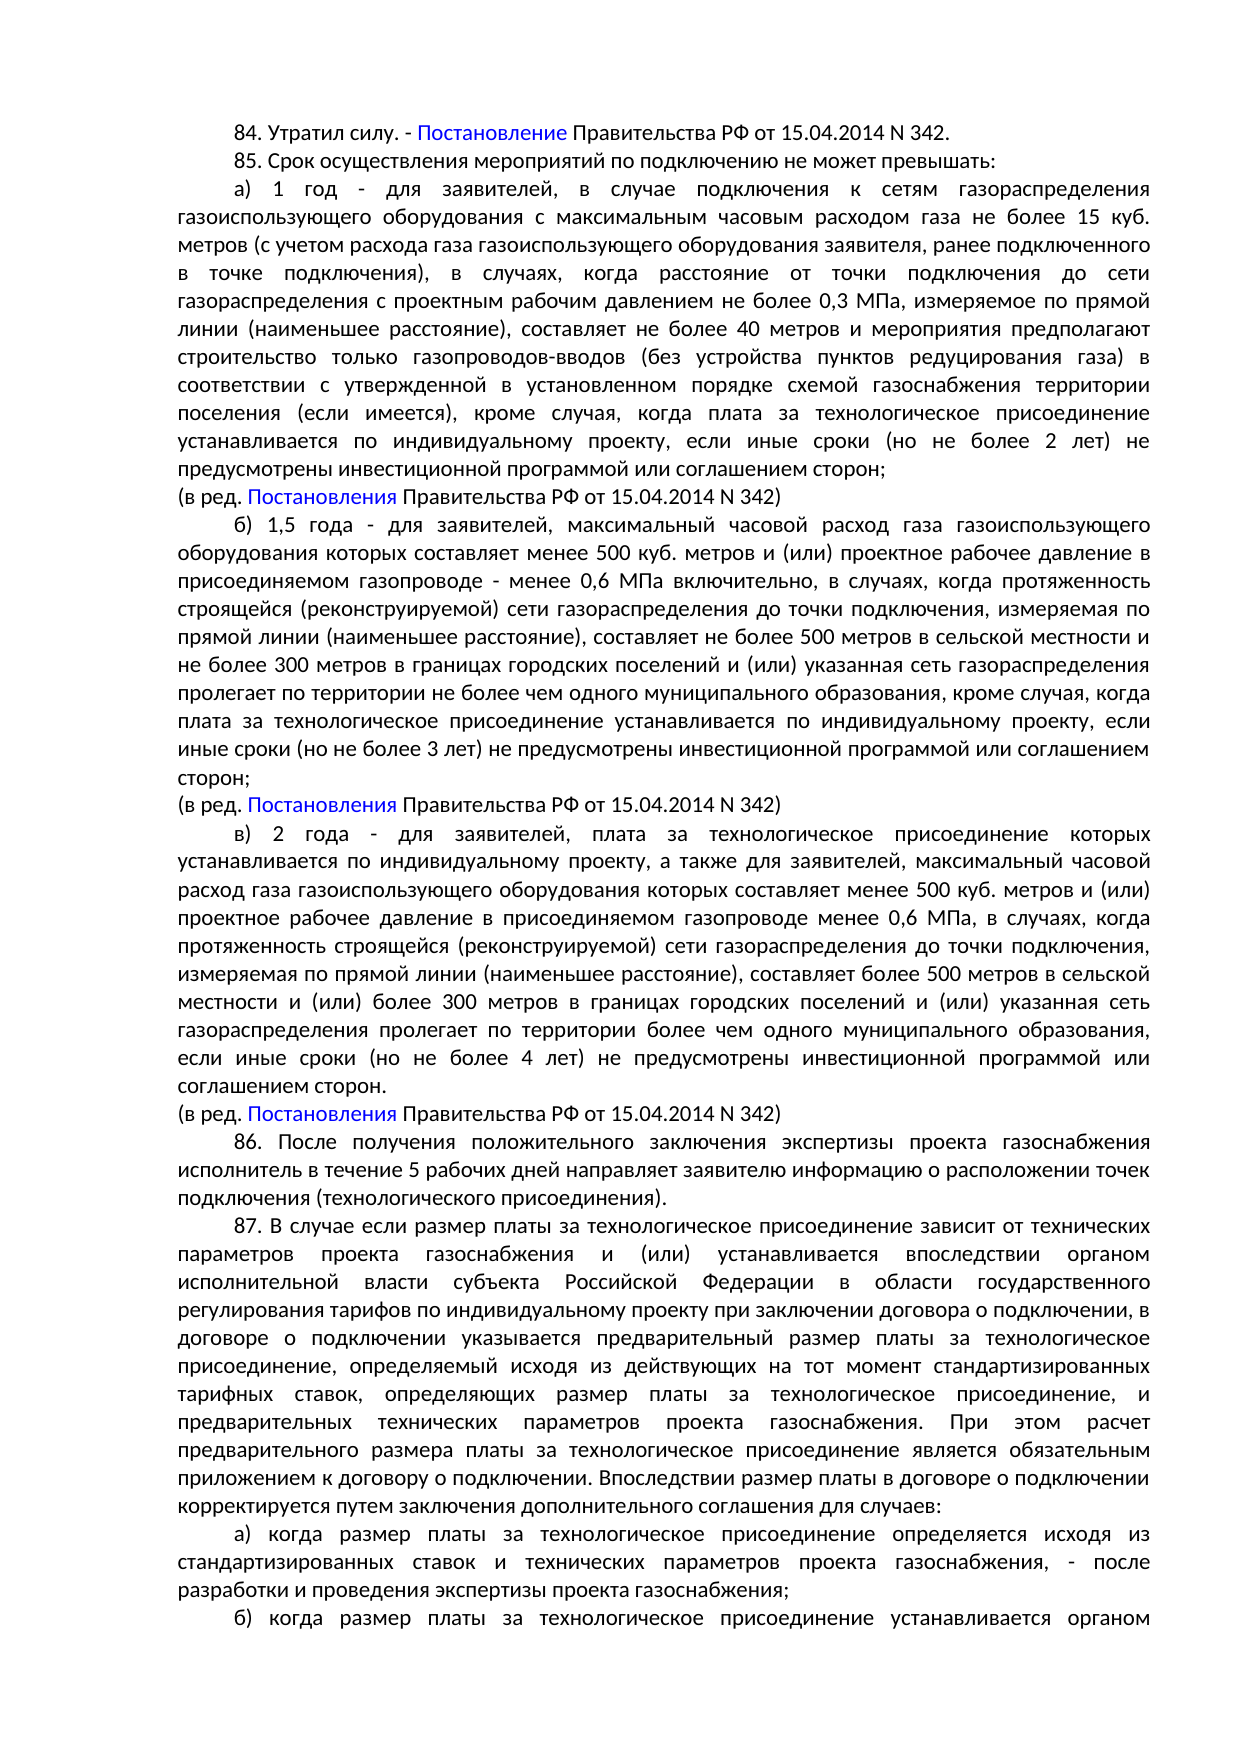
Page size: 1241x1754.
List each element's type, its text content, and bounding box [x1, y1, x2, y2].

text б) 1,5 года - для заявителей, максимальный часовой расход газа газоиспользующего оборудования которых составляет менее 500 куб. метров и (или) проектное рабочее давление в присоединяемом газопроводе - менее 0,6 МПа включительно, в случаях, когда протяженность строящейся (реконструируемой) сети газораспределения до точки подключения, измеряемая по прямой линии (наименьшее расстояние), составляет не более 500 метров в сельской местности и не более 300 метров в границах городских поселений и (или) указанная сеть газораспределения пролегает по территории не более чем одного муниципального образования, кроме случая, когда плата за технологическое присоединение устанавливается по индивидуальному проекту, если иные сроки (но не более 3 лет) не предусмотрены инвестиционной программой или соглашением сторон; [177, 510, 1152, 791]
text 87. В случае если размер платы за технологическое присоединение зависит от технических параметров проекта газоснабжения и (или) устанавливается впоследствии органом исполнительной власти субъекта Российской Федерации в области государственного регулирования тарифов по индивидуальному проекту при заключении договора о подключении, в договоре о подключении указывается предварительный размер платы за технологическое присоединение, определяемый исходя из действующих на тот момент стандартизированных тарифных ставок, определяющих размер платы за технологическое присоединение, и предварительных технических параметров проекта газоснабжения. При этом расчет предварительного размера платы за технологическое присоединение является обязательным приложением к договору о подключении. Впоследствии размер платы в договоре о подключении корректируется путем заключения дополнительного соглашения для случаев: [177, 1211, 1152, 1519]
text 86. После получения положительного заключения экспертизы проекта газоснабжения исполнитель в течение 5 рабочих дней направляет заявителю информацию о расположении точек подключения (технологического присоединения). [177, 1127, 1152, 1211]
text в) 2 года - для заявителей, плата за технологическое присоединение которых устанавливается по индивидуальному проекту, а также для заявителей, максимальный часовой расход газа газоиспользующего оборудования которых составляет менее 500 куб. метров и (или) проектное рабочее давление в присоединяемом газопроводе менее 0,6 МПа, в случаях, когда протяженность строящейся (реконструируемой) сети газораспределения до точки подключения, измеряемая по прямой линии (наименьшее расстояние), составляет более 500 метров в сельской местности и (или) более 300 метров в границах городских поселений и (или) указанная сеть газораспределения пролегает по территории более чем одного муниципального образования, если иные сроки (но не более 4 лет) не предусмотрены инвестиционной программой или соглашением сторон. [177, 819, 1152, 1099]
text 85. Срок осуществления мероприятий по подключению не может превышать: [177, 146, 1152, 174]
text 84. Утратил силу. - Постановление Правительства РФ от 15.04.2014 N 342. [177, 118, 1152, 146]
text (в ред. Постановления Правительства РФ от 15.04.2014 N 342) [177, 482, 1152, 510]
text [177, 1603, 1152, 1631]
text (в ред. Постановления Правительства РФ от 15.04.2014 N 342) [177, 1099, 1152, 1127]
text а) 1 год - для заявителей, в случае подключения к сетям газораспределения газоиспользующего оборудования с максимальным часовым расходом газа не более 15 куб. метров (с учетом расхода газа газоиспользующего оборудования заявителя, ранее подключенного в точке подключения), в случаях, когда расстояние от точки подключения до сети газораспределения с проектным рабочим давлением не более 0,3 МПа, измеряемое по прямой линии (наименьшее расстояние), составляет не более 40 метров и мероприятия предполагают строительство только газопроводов-вводов (без устройства пунктов редуцирования газа) в соответствии с утвержденной в установленном порядке схемой газоснабжения территории поселения (если имеется), кроме случая, когда плата за технологическое присоединение устанавливается по индивидуальному проекту, если иные сроки (но не более 2 лет) не предусмотрены инвестиционной программой или соглашением сторон; [177, 174, 1152, 482]
text а) когда размер платы за технологическое присоединение определяется исходя из стандартизированных ставок и технических параметров проекта газоснабжения, - после разработки и проведения экспертизы проекта газоснабжения; [177, 1519, 1152, 1603]
text (в ред. Постановления Правительства РФ от 15.04.2014 N 342) [177, 791, 1152, 819]
